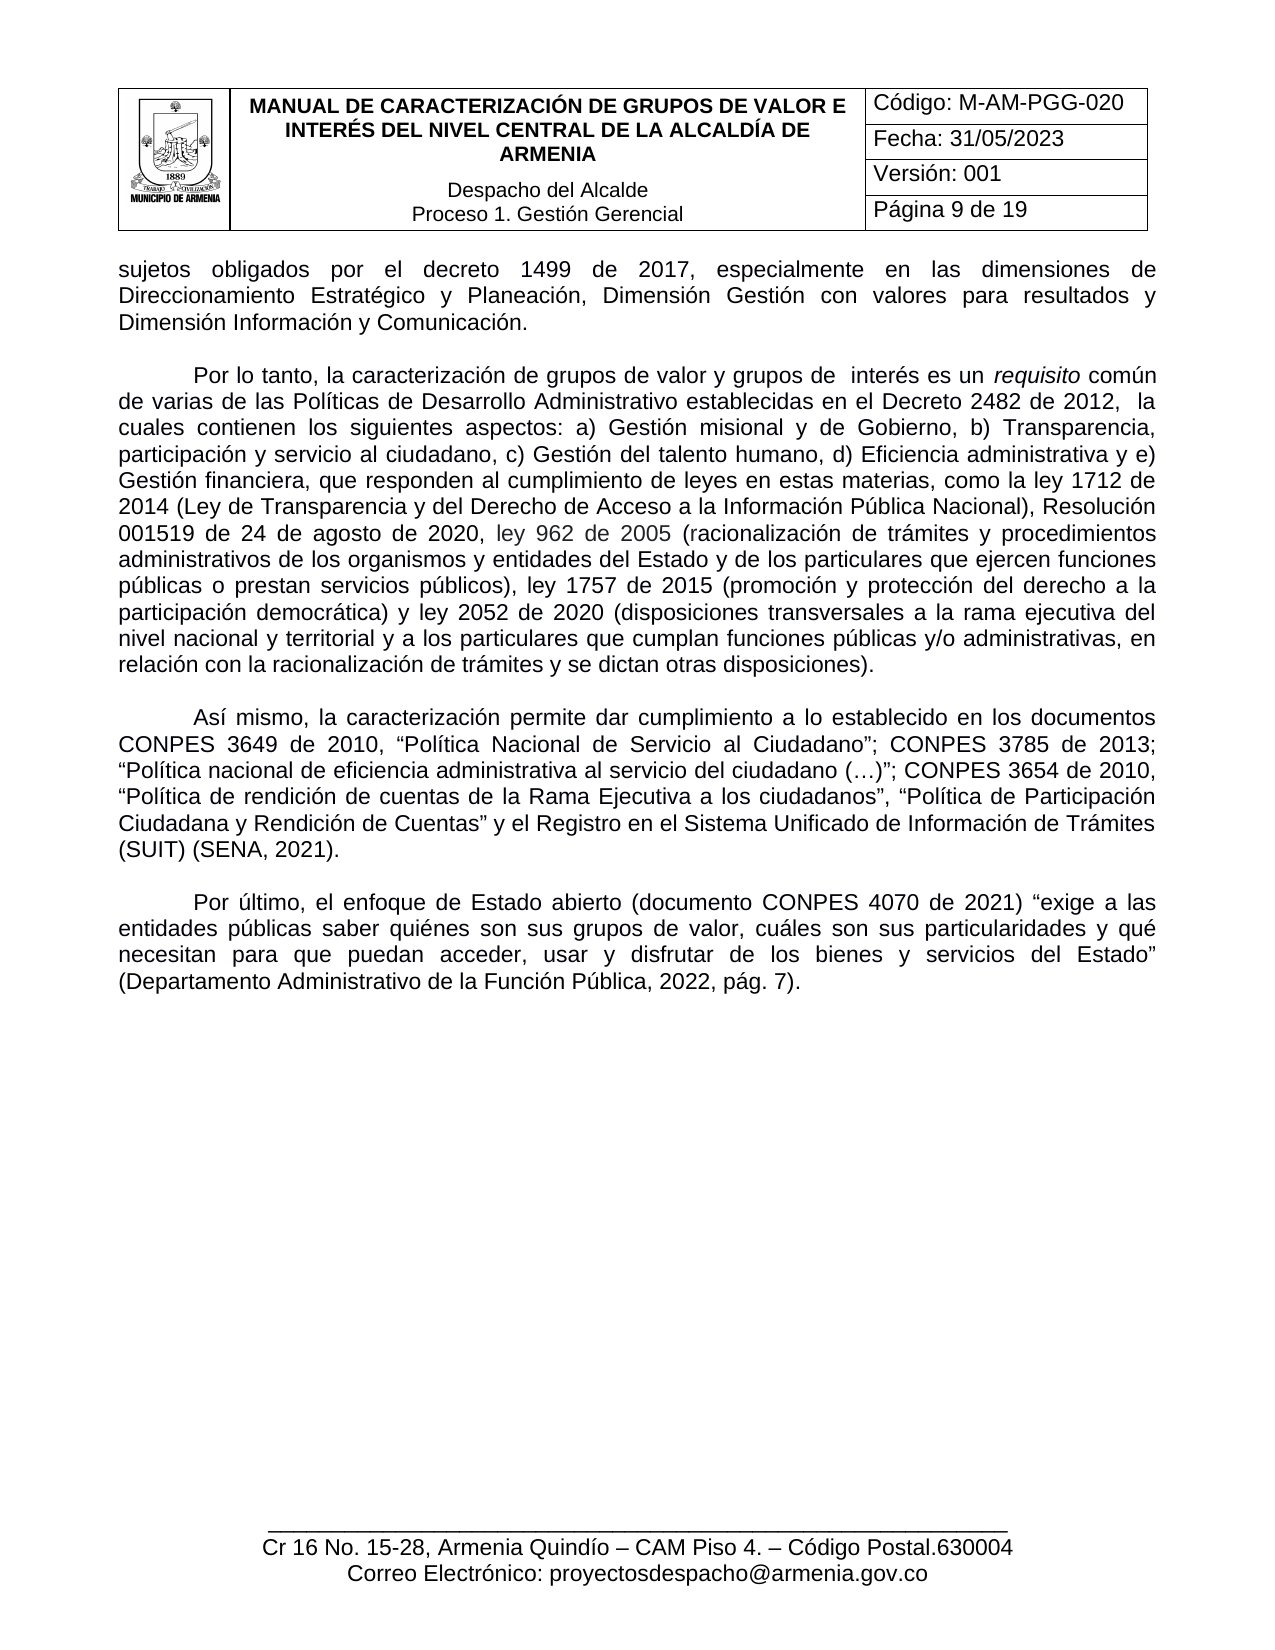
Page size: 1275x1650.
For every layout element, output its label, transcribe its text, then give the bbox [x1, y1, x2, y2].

text Por lo tanto, la caracterización de grupos de valor y grupos de interés es un requisito común de varias de las Políticas de Desarrollo Administrativo establecidas en el Decreto 2482 de 2012, la cuales contienen los siguientes aspectos: a) Gestión misional y de Gobierno, b) Transparencia, participación y servicio al ciudadano, c) Gestión del talento humano, d) Eficiencia administrativa y e) Gestión financiera, que responden al cumplimiento de leyes en estas materias, como la ley 1712 de 2014 (Ley de Transparencia y del Derecho de Acceso a la Información Pública Nacional), Resolución 001519 de 24 de agosto de 2020, ley 962 de 2005 (racionalización de trámites y procedimientos administrativos de los organismos y entidades del Estado y de los particulares que ejercen funciones públicas o prestan servicios públicos), ley 1757 de 2015 (promoción y protección del derecho a la participación democrática) y ley 2052 de 2020 (disposiciones transversales a la rama ejecutiva del nivel nacional y territorial y a los particulares que cumplan funciones públicas y/o administrativas, en relación con la racionalización de trámites y se dictan otras disposiciones). [118, 362, 1157, 678]
text Así mismo, la caracterización permite dar cumplimiento a lo establecido en los documentos CONPES 3649 de 2010, “Política Nacional de Servicio al Ciudadano”; CONPES 3785 de 2013; “Política nacional de eficiencia administrativa al servicio del ciudadano (…)”; CONPES 3654 de 2010, “Política de rendición de cuentas de la Rama Ejecutiva a los ciudadanos”, “Política de Participación Ciudadana y Rendición de Cuentas” y el Registro en el Sistema Unificado de Información de Trámites (SUIT) . [118, 704, 1157, 862]
text Por último, el enfoque de Estado abierto (documento CONPES 4070 de 2021) “exige a las entidades públicas saber quiénes son sus grupos de valor, cuáles son sus particularidades y qué necesitan para que puedan acceder, usar y disfrutar de los bienes y servicios del Estado”. [118, 889, 1157, 994]
picture [124, 92, 227, 209]
